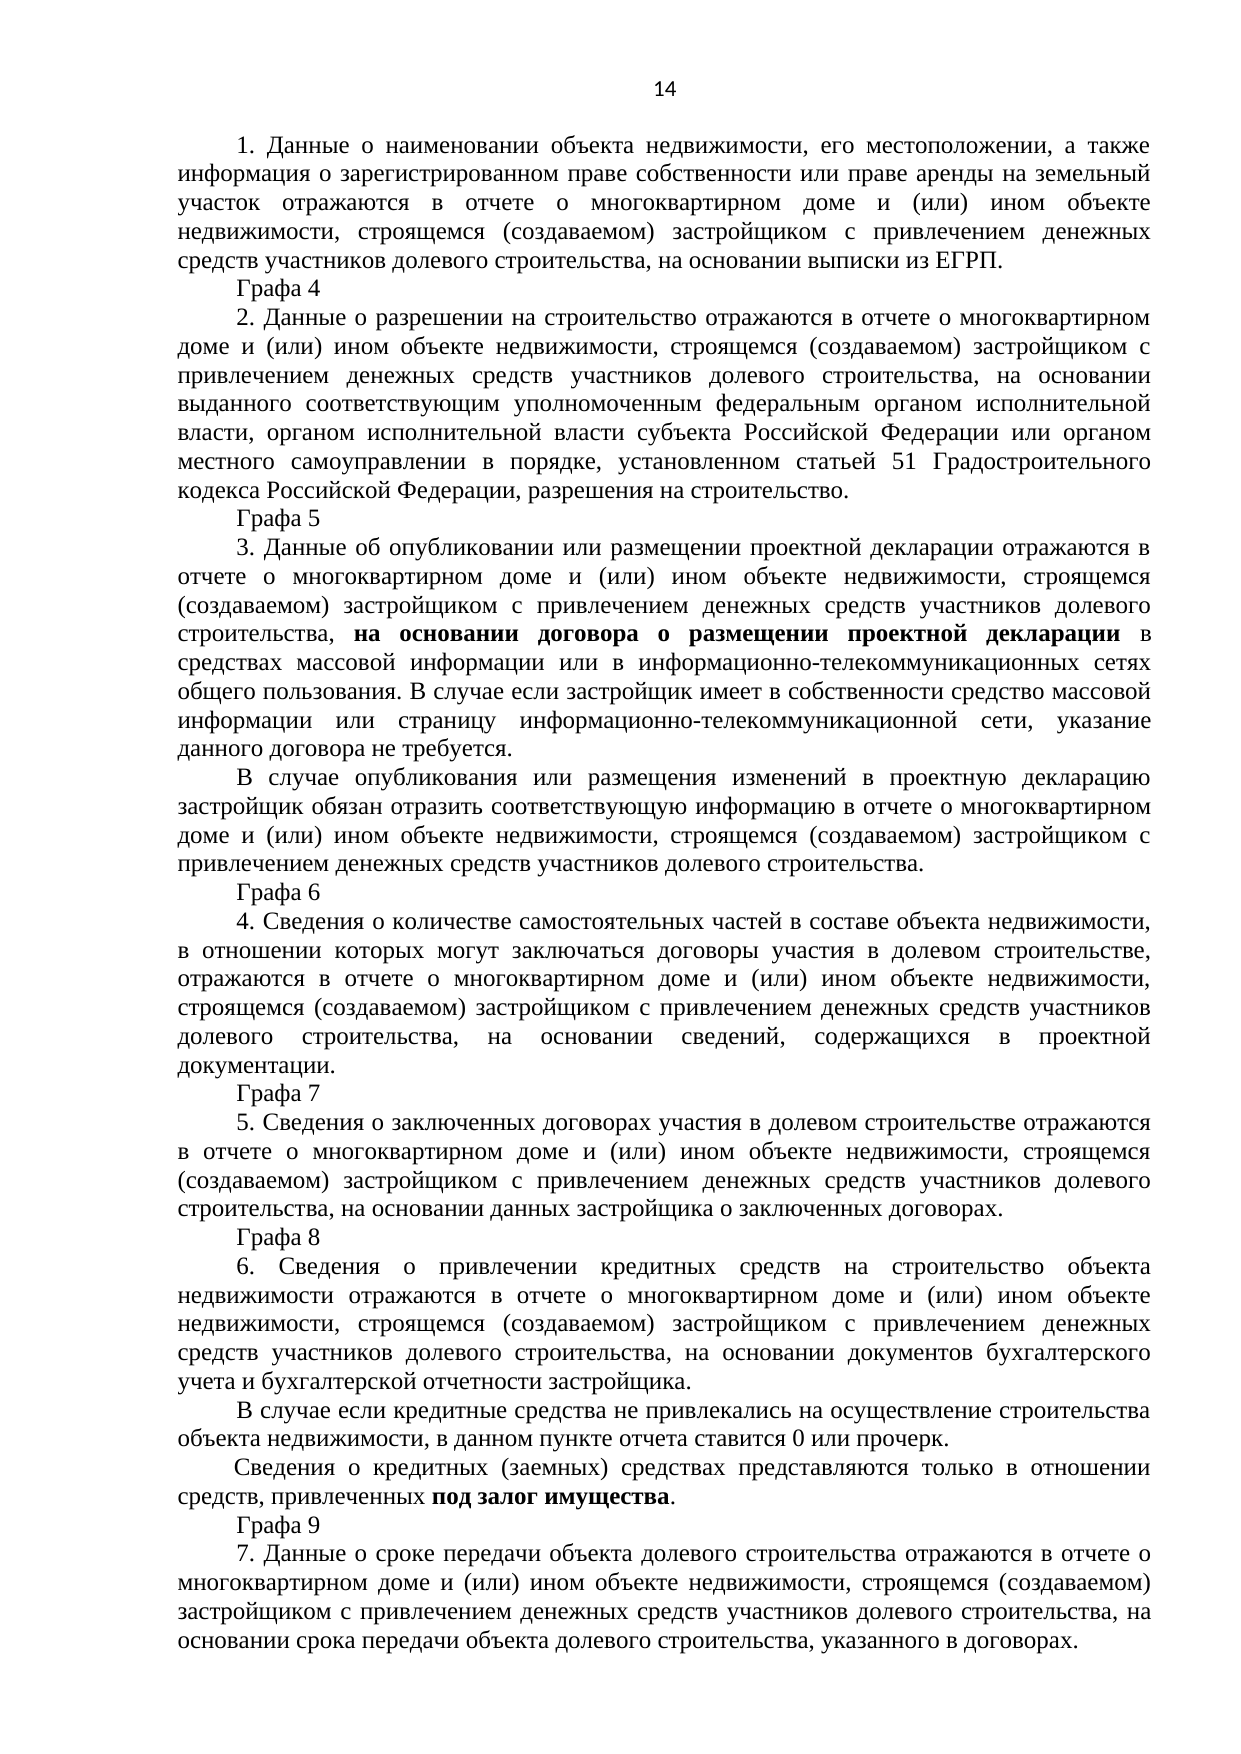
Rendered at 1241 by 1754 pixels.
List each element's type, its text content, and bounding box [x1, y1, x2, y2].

text 7. Данные о сроке передачи объекта долевого строительства отражаются в отчете о многоквартирном доме и (или) ином объекте недвижимости, строящемся (создаваемом) застройщиком с привлечением денежных средств участников долевого строительства, на основании срока передачи объекта долевого строительства, указанного в договорах. [177, 1538, 1152, 1653]
text Графа 8 [177, 1222, 1152, 1251]
text Графа 9 [177, 1510, 1152, 1538]
text 4. Сведения о количестве самостоятельных частей в составе объекта недвижимости, в отношении которых могут заключаться договоры участия в долевом строительстве, отражаются в отчете о многоквартирном доме и (или) ином объекте недвижимости, строящемся (создаваемом) застройщиком с привлечением денежных средств участников долевого строительства, на основании сведений, содержащихся в проектной документации. [177, 906, 1152, 1078]
text 2. Данные о разрешении на строительство отражаются в отчете о многоквартирном доме и (или) ином объекте недвижимости, строящемся (создаваемом) застройщиком с привлечением денежных средств участников долевого строительства, на основании выданного соответствующим уполномоченным федеральным органом исполнительной власти, органом исполнительной власти субъекта Российской Федерации или органом местного самоуправлении в порядке, установленном статьей 51 Градостроительного кодекса Российской Федерации, разрешения на строительство. [177, 302, 1152, 503]
text Графа 6 [177, 877, 1152, 906]
text Сведения о кредитных (заемных) средствах представляются только в отношении средств, привлеченных под залог имущества. [177, 1452, 1152, 1510]
text Графа 4 [177, 273, 1152, 302]
text В случае если кредитные средства не привлекались на осуществление строительства объекта недвижимости, в данном пункте отчета ставится 0 или прочерк. [177, 1395, 1152, 1452]
text Графа 5 [177, 503, 1152, 532]
text Графа 7 [177, 1078, 1152, 1107]
text 1. Данные о наименовании объекта недвижимости, его местоположении, а также информация о зарегистрированном праве собственности или праве аренды на земельный участок отражаются в отчете о многоквартирном доме и (или) ином объекте недвижимости, строящемся (создаваемом) застройщиком с привлечением денежных средств участников долевого строительства, на основании выписки из ЕГРП. [177, 130, 1152, 273]
text 3. Данные об опубликовании или размещении проектной декларации отражаются в отчете о многоквартирном доме и (или) ином объекте недвижимости, строящемся (создаваемом) застройщиком с привлечением денежных средств участников долевого строительства, на основании договора о размещении проектной декларации в средствах массовой информации или в информационно-телекоммуникационных сетях общего пользования. В случае если застройщик имеет в собственности средство массовой информации или страницу информационно-телекоммуникационной сети, указание данного договора не требуется. [177, 532, 1152, 762]
text 6. Сведения о привлечении кредитных средств на строительство объекта недвижимости отражаются в отчете о многоквартирном доме и (или) ином объекте недвижимости, строящемся (создаваемом) застройщиком с привлечением денежных средств участников долевого строительства, на основании документов бухгалтерского учета и бухгалтерской отчетности застройщика. [177, 1251, 1152, 1395]
text В случае опубликования или размещения изменений в проектную декларацию застройщик обязан отразить соответствующую информацию в отчете о многоквартирном доме и (или) ином объекте недвижимости, строящемся (создаваемом) застройщиком с привлечением денежных средств участников долевого строительства. [177, 762, 1152, 877]
text 5. Сведения о заключенных договорах участия в долевом строительстве отражаются в отчете о многоквартирном доме и (или) ином объекте недвижимости, строящемся (создаваемом) застройщиком с привлечением денежных средств участников долевого строительства, на основании данных застройщика о заключенных договорах. [177, 1107, 1152, 1222]
